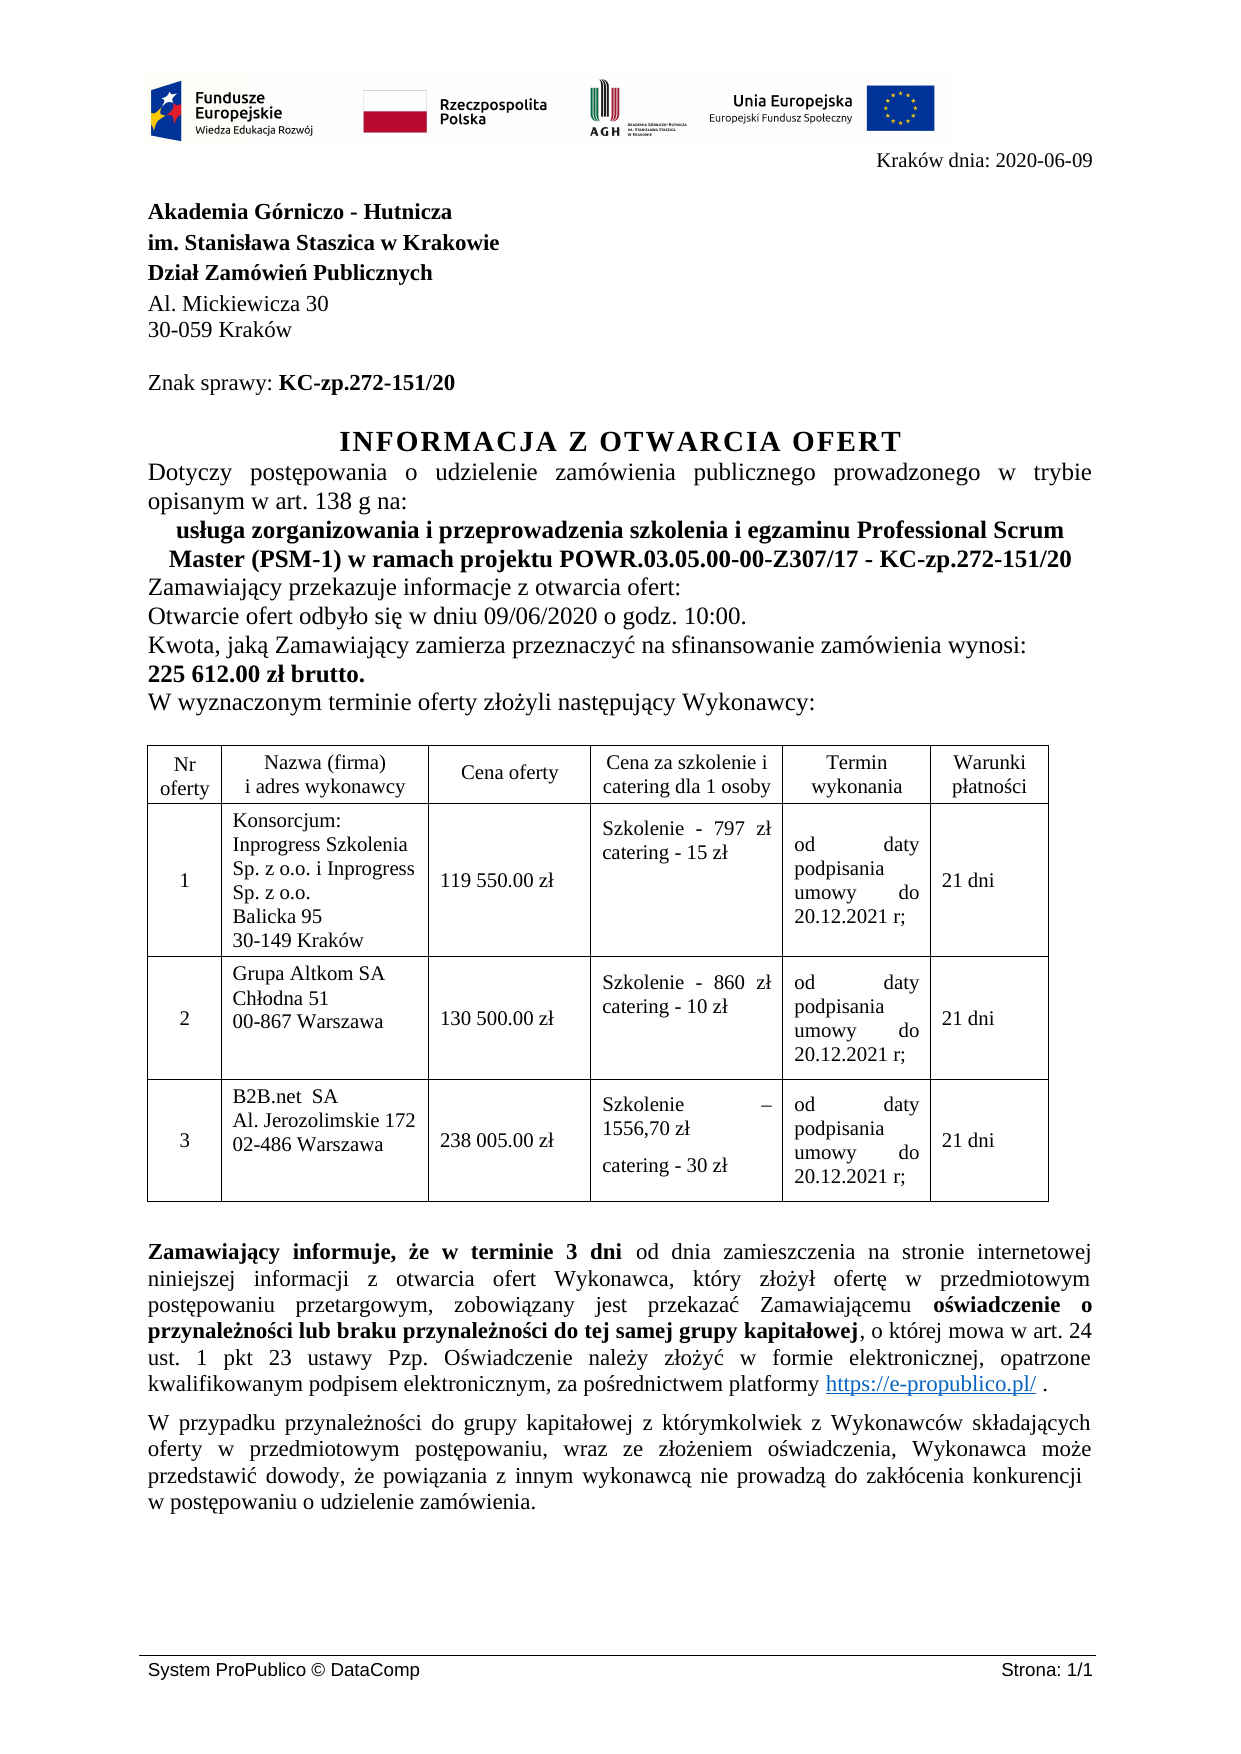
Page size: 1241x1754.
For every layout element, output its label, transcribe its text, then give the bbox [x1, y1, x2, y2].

text INFORMACJA Z OTWARCIA OFERT [148, 424, 1092, 457]
text Al. Mickiewicza 30 [148, 290, 1092, 316]
table_header Warunki płatności [931, 746, 1048, 802]
table_cell od daty podpisania umowy do 20.12.2021 r; [783, 804, 930, 956]
table_cell 2 [148, 957, 221, 1078]
text Kraków dnia: 2020-06-09 [148, 148, 1092, 172]
text W przypadku przynależności do grupy kapitałowej z którymkolwiek z Wykonawców składających oferty w przedmiotowym postępowaniu, wraz ze złożeniem oświadczenia, Wykonawca może przedstawić dowody, że powiązania z innym wykonawcą nie prowadzą do zakłócenia konkurencji w postępowaniu o udzielenie zamówienia. [148, 1409, 1092, 1514]
table_cell Grupa Altkom SA Chłodna 51 00-867 Warszawa [222, 957, 428, 1078]
table_cell 130 500.00 zł [429, 957, 590, 1078]
picture [147, 73, 953, 148]
table_cell 3 [148, 1080, 221, 1201]
text Zamawiający informuje, że w terminie 3 dni od dnia zamieszczenia na stronie internetowej niniejszej informacji z otwarcia ofert Wykonawca, który złożył ofertę w przedmiotowym postępowaniu przetargowym, zobowiązany jest przekazać Zamawiającemu oświadczenie o przynależności lub braku przynależności do tej samej grupy kapitałowej, o której mowa w art. 24 ust. 1 pkt 23 ustawy Pzp. Oświadczenie należy złożyć w formie elektronicznej, opatrzone kwalifikowanym podpisem elektronicznym, za pośrednictwem platformy https://e-propublico.pl/ . [148, 1238, 1092, 1396]
text Znak sprawy: KC-zp.272-151/20 [148, 369, 1092, 395]
text Dział Zamówień Publicznych [148, 259, 1092, 286]
table_header Nr oferty [148, 746, 221, 802]
text Zamawiający przekazuje informacje z otwarcia ofert: [148, 572, 1092, 601]
table_cell B2B.net SA Al. Jerozolimskie 172 02-486 Warszawa [222, 1080, 428, 1201]
table_cell 21 dni [931, 804, 1048, 956]
text W wyznaczonym terminie oferty złożyli następujący Wykonawcy: [148, 687, 1092, 716]
text Dotyczy postępowania o udzielenie zamówienia publicznego prowadzonego w trybie opisanym w art. 138 g na: [148, 457, 1092, 515]
table_cell od daty podpisania umowy do 20.12.2021 r; [783, 1080, 930, 1201]
table_cell Konsorcjum: Inprogress Szkolenia Sp. z o.o. i Inprogress Sp. z o.o. Balicka 95 30-149 Kraków [222, 804, 428, 956]
table_cell Szkolenie - 797 zł catering - 15 zł [591, 804, 782, 956]
text usługa zorganizowania i przeprowadzenia szkolenia i egzaminu Professional Scrum Master (PSM-1) w ramach projektu POWR.03.05.00-00-Z307/17 - KC-zp.272-151/20 [148, 515, 1092, 572]
table_cell 21 dni [931, 1080, 1048, 1201]
table_header Termin wykonania [783, 746, 930, 802]
text im. Stanisława Staszica w Krakowie [148, 229, 1092, 255]
text 225 612.00 zł brutto. [148, 659, 1092, 687]
text Akademia Górniczo - Hutnicza [148, 198, 1092, 224]
table_cell Szkolenie – 1556,70 zł catering - 30 zł [591, 1080, 782, 1201]
table_header Cena oferty [429, 746, 590, 802]
table_cell Szkolenie - 860 zł catering - 10 zł [591, 957, 782, 1078]
table_cell 119 550.00 zł [429, 804, 590, 956]
table_cell 238 005.00 zł [429, 1080, 590, 1201]
table_header Nazwa (firma) i adres wykonawcy [222, 746, 428, 802]
text 30-059 Kraków [148, 316, 1092, 342]
table_cell 21 dni [931, 957, 1048, 1078]
table_cell od daty podpisania umowy do 20.12.2021 r; [783, 957, 930, 1078]
table_header Cena za szkolenie i catering dla 1 osoby [591, 746, 782, 802]
text Kwota, jaką Zamawiający zamierza przeznaczyć na sfinansowanie zamówienia wynosi: [148, 630, 1092, 659]
text Otwarcie ofert odbyło się w dniu 09/06/2020 o godz. 10:00. [148, 601, 1092, 630]
table_cell 1 [148, 804, 221, 956]
